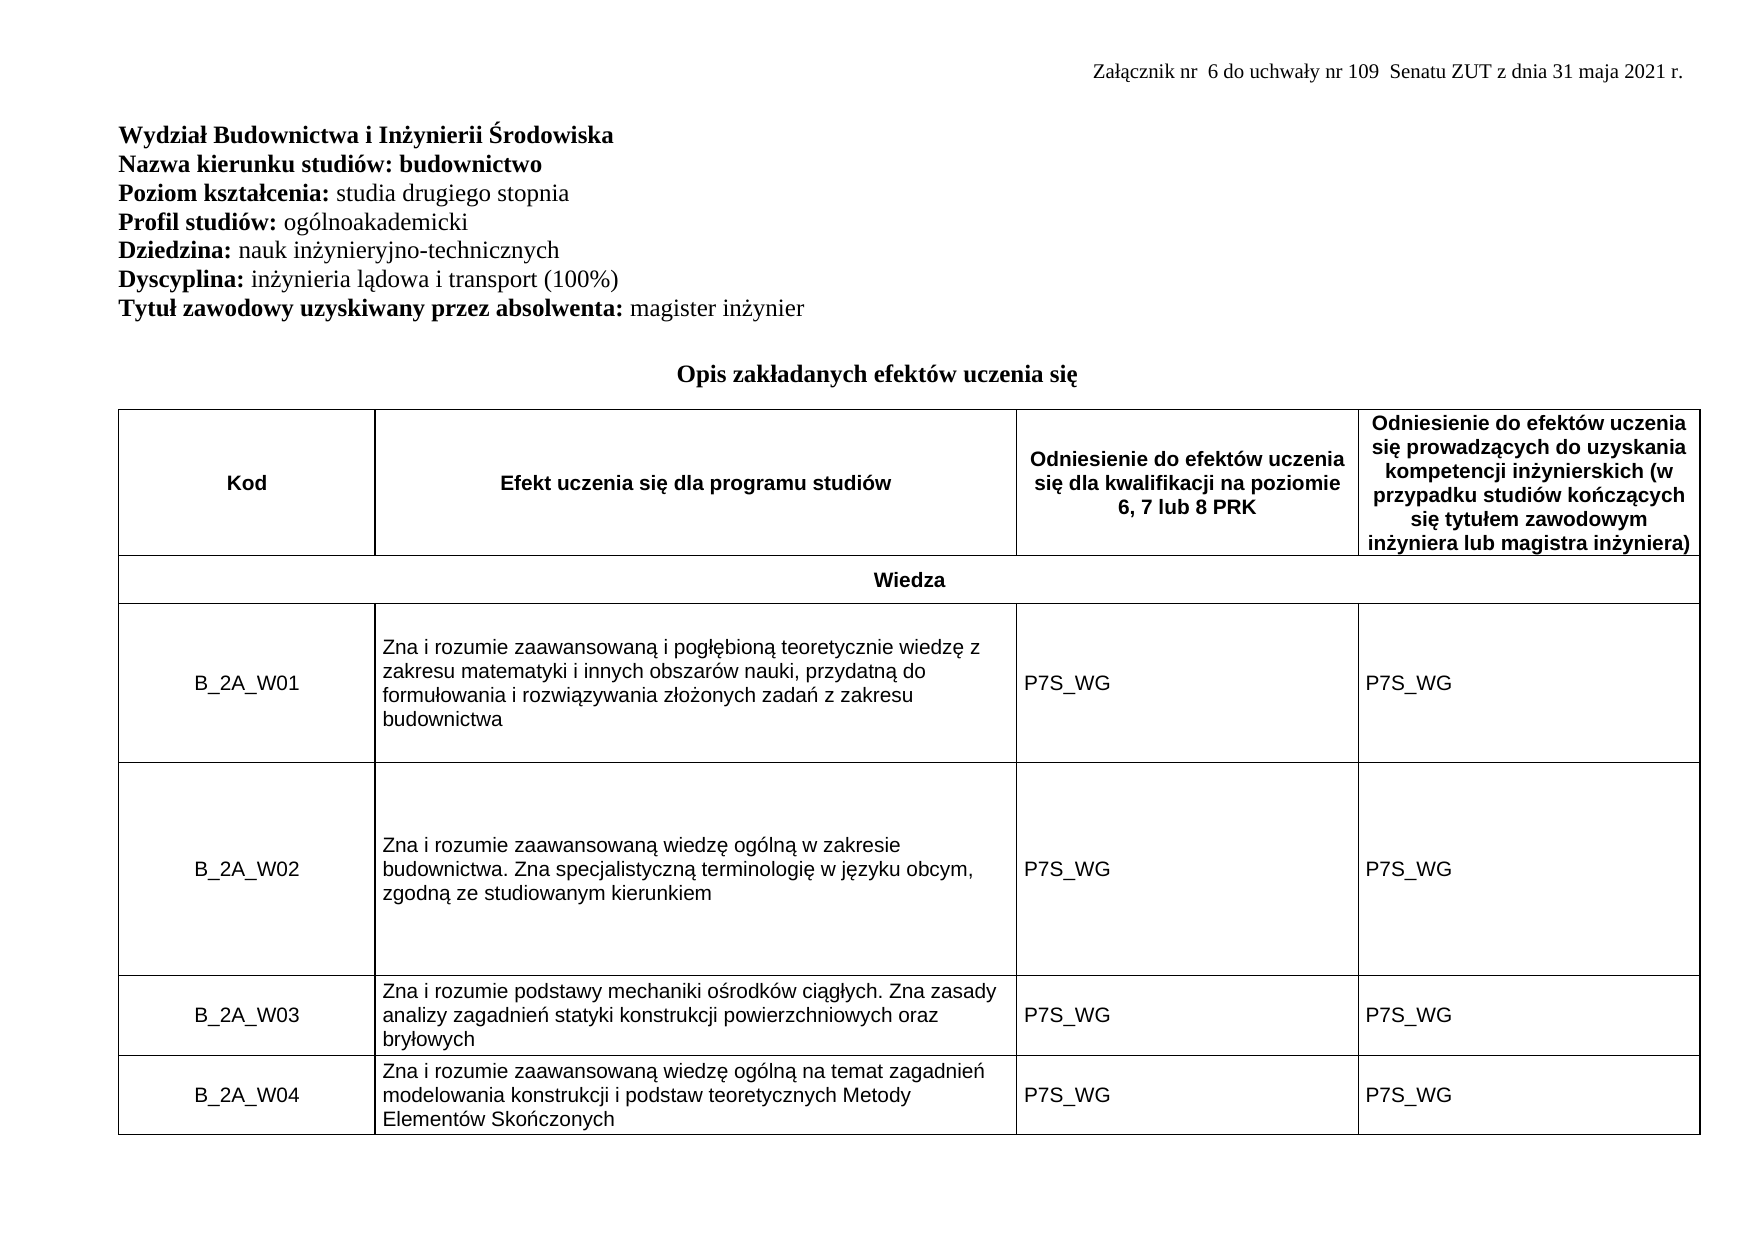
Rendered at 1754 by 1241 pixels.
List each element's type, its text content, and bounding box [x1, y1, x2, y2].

table_header Odniesienie do efektów uczenia się dla kwalifikacji na poziomie 6, 7 lub 8 PRK [1017, 410, 1358, 555]
table_cell P7S_WG [1017, 976, 1358, 1054]
text Dyscyplina: inżynieria lądowa i transport (100%) [118, 264, 1636, 293]
table_cell Zna i rozumie zaawansowaną wiedzę ogólną na temat zagadnień modelowania konstrukcji i podstaw teoretycznych Metody Elementów Skończonych [376, 1056, 1016, 1134]
table_cell B_2A_W02 [119, 763, 374, 975]
table_header Efekt uczenia się dla programu studiów [376, 410, 1016, 555]
table_cell P7S_WG [1017, 604, 1358, 762]
table_cell Zna i rozumie zaawansowaną wiedzę ogólną w zakresie budownictwa. Zna specjalistyczną terminologię w języku obcym, zgodną ze studiowanym kierunkiem [376, 763, 1016, 975]
table_cell B_2A_W01 [119, 604, 374, 762]
table_cell Wiedza [119, 556, 1699, 603]
table_cell P7S_WG [1359, 976, 1699, 1054]
text Dziedzina: nauk inżynieryjno-technicznych [118, 236, 1636, 264]
table_header Kod [119, 410, 374, 555]
table_cell B_2A_W03 [119, 976, 374, 1054]
table_cell P7S_WG [1359, 604, 1699, 762]
text Profil studiów: ogólnoakademicki [118, 207, 1636, 236]
table_cell B_2A_W04 [119, 1056, 374, 1134]
table_cell P7S_WG [1359, 1056, 1699, 1134]
text Opis zakładanych efektów uczenia się [118, 359, 1636, 388]
text Tytuł zawodowy uzyskiwany przez absolwenta: magister inżynier [118, 293, 1636, 322]
text Poziom kształcenia: studia drugiego stopnia [118, 178, 1636, 207]
table_cell Zna i rozumie zaawansowaną i pogłębioną teoretycznie wiedzę z zakresu matematyki i innych obszarów nauki, przydatną do formułowania i rozwiązywania złożonych zadań z zakresu budownictwa [376, 604, 1016, 762]
text Załącznik nr 6 do uchwały nr 109 Senatu ZUT z dnia 31 maja 2021 r. [118, 59, 1683, 83]
text Nazwa kierunku studiów: budownictwo [118, 149, 1636, 178]
table_cell Zna i rozumie podstawy mechaniki ośrodków ciągłych. Zna zasady analizy zagadnień statyki konstrukcji powierzchniowych oraz bryłowych [376, 976, 1016, 1054]
table_cell P7S_WG [1017, 763, 1358, 975]
table_cell P7S_WG [1017, 1056, 1358, 1134]
table_cell P7S_WG [1359, 763, 1699, 975]
text Wydział Budownictwa i Inżynierii Środowiska [118, 121, 1636, 149]
table_header Odniesienie do efektów uczenia się prowadzących do uzyskania kompetencji inżynierskich (w przypadku studiów kończących się tytułem zawodowym inżyniera lub magistra inżyniera) [1359, 410, 1699, 555]
